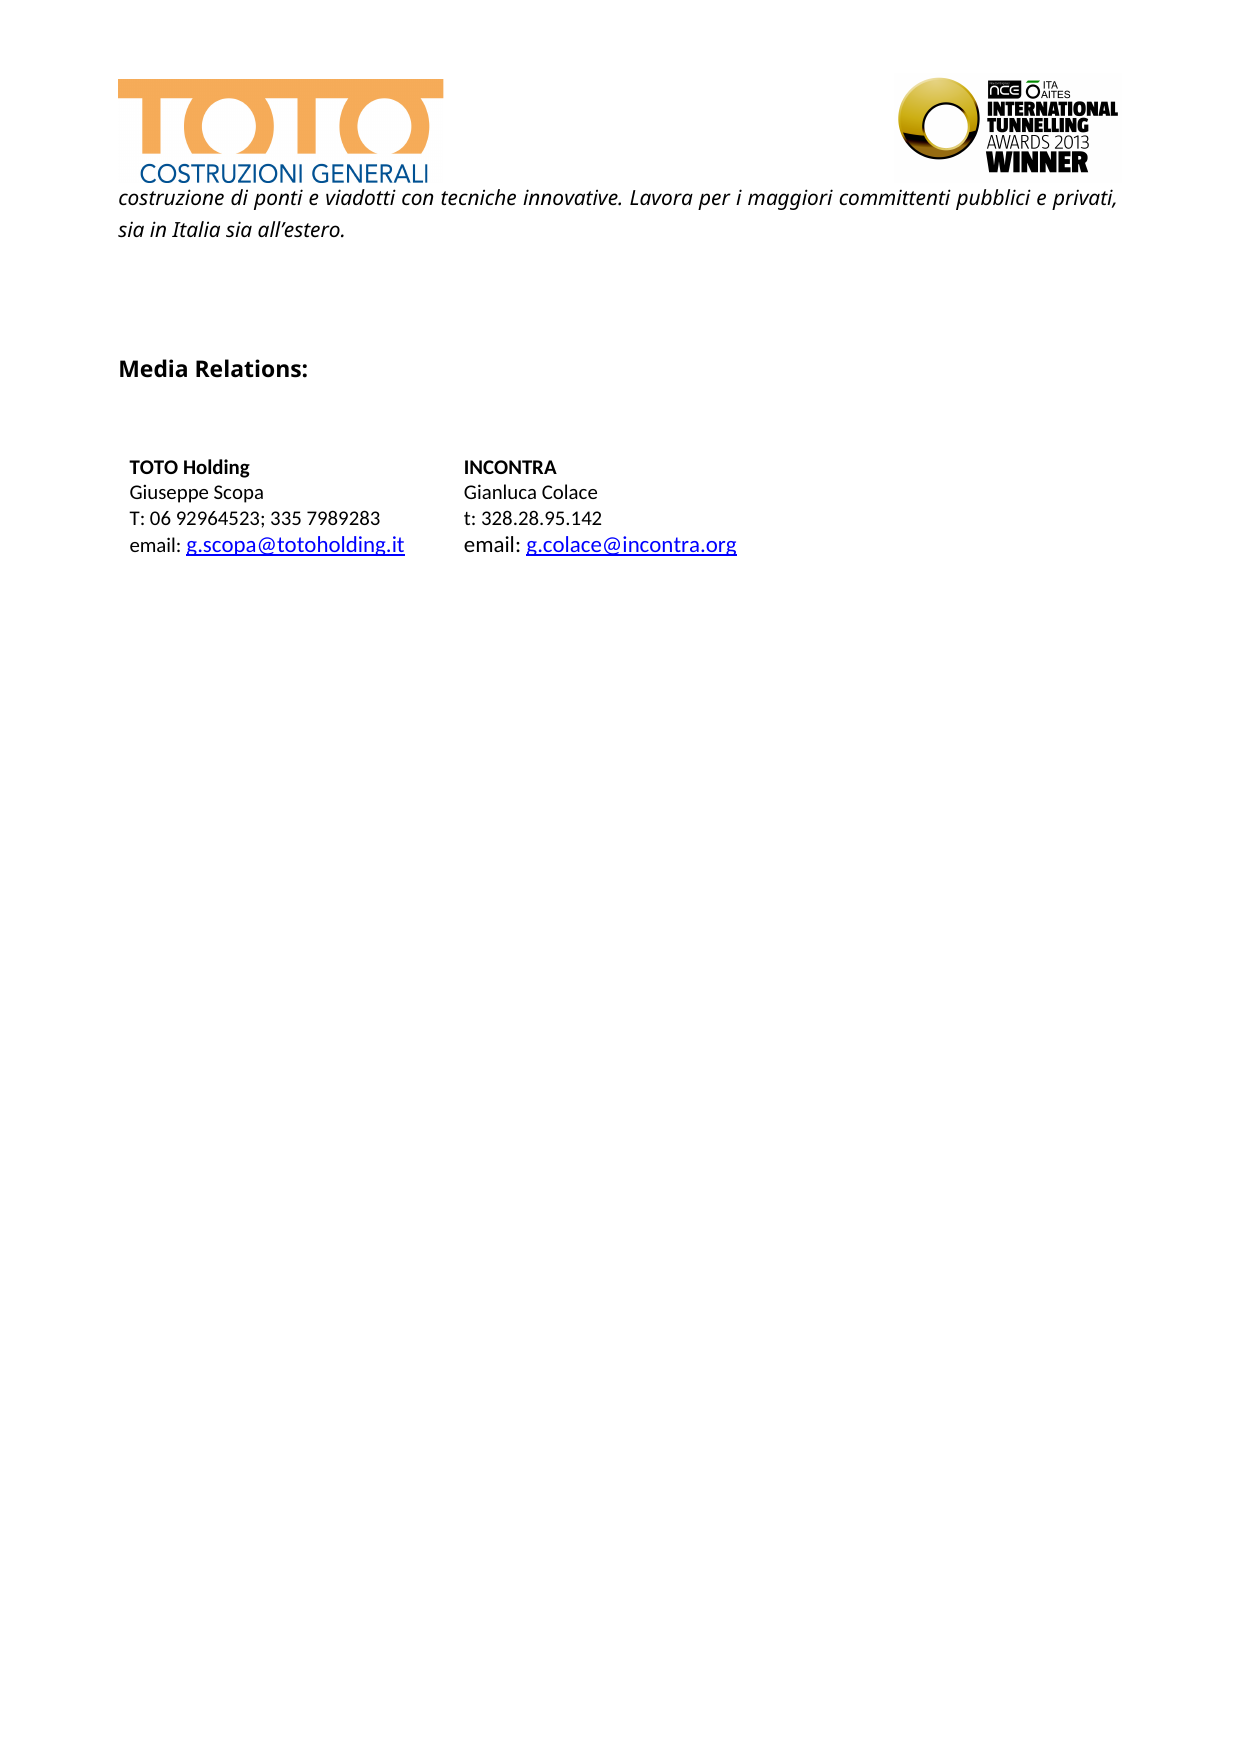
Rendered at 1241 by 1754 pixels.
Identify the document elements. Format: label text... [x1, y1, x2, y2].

picture [893, 73, 1123, 183]
text Media Relations: [118, 353, 1122, 384]
table_header INCONTRA Gianluca Colace t: 328.28.95.142 email: g.colace@incontra.org [453, 454, 787, 583]
picture [118, 79, 444, 183]
table_header TOTO Holding Giuseppe Scopa T: 06 92964523; 335 7989283 email: g.scopa@totoholding.it [118, 454, 452, 583]
